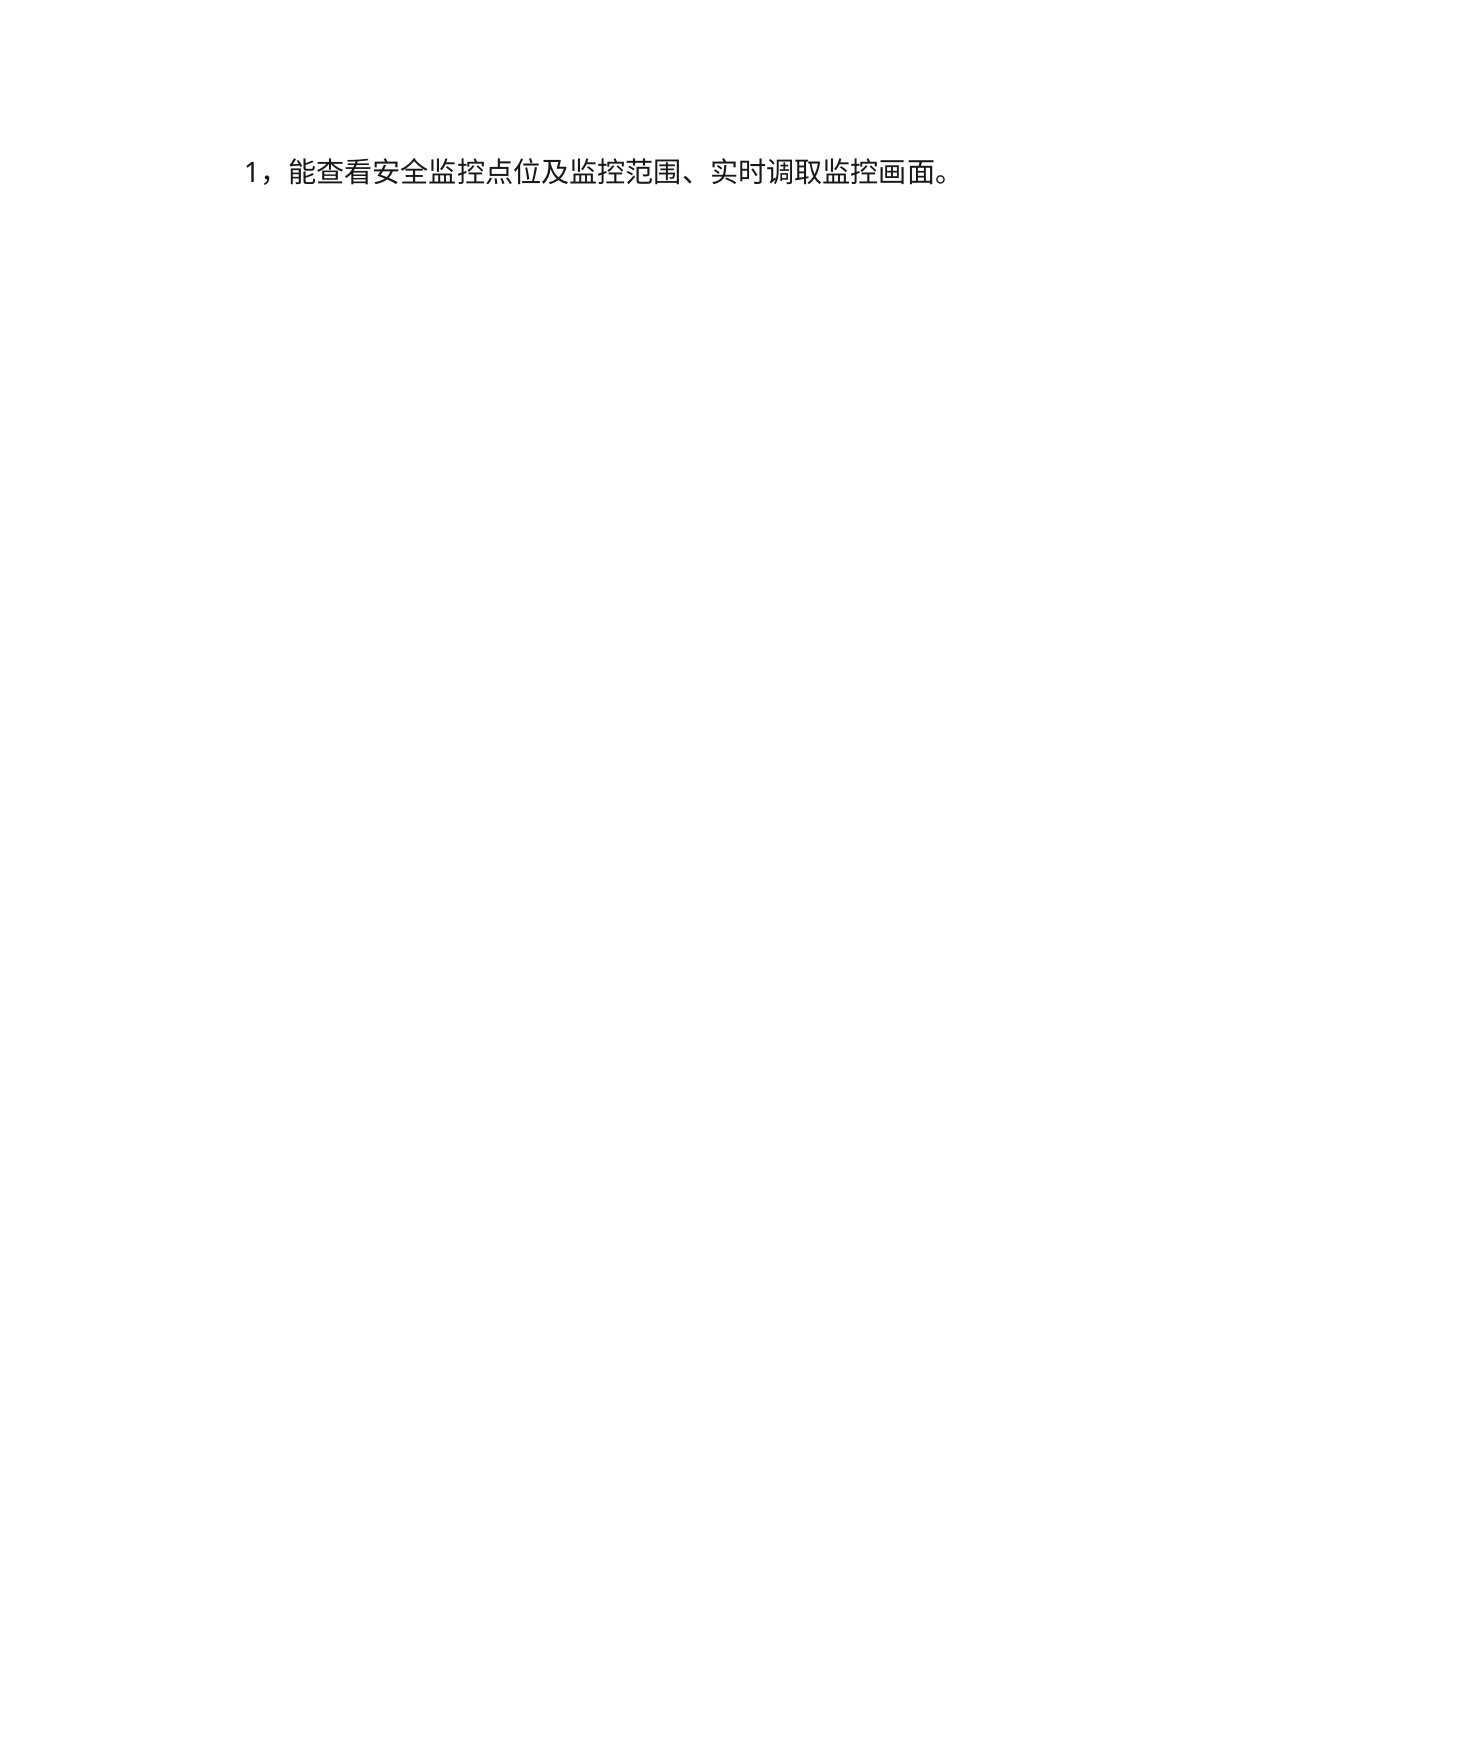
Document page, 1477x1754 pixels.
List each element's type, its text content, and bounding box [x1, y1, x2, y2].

text 1，能查看安全监控点位及监控范围、实时调取监控画面。 [187, 150, 1289, 191]
